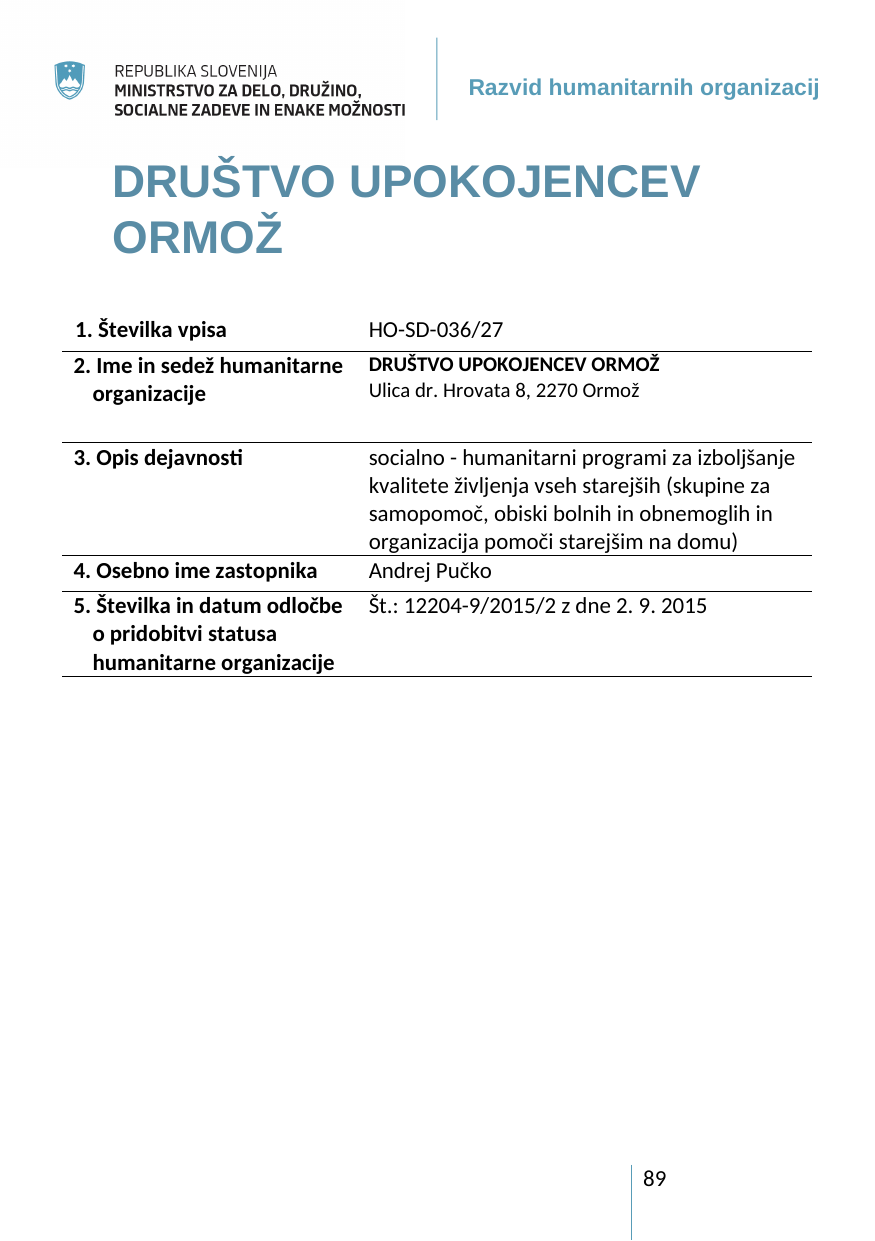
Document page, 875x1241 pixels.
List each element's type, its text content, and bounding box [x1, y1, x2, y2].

table_cell Andrej Pučko [357, 556, 812, 591]
table_cell 5. Številka in datum odločbe o pridobitvi statusa humanitarne organizacije [62, 592, 357, 676]
table_header HO-SD-036/27 [357, 315, 812, 351]
table_header 1. Številka vpisa [62, 315, 357, 351]
table_cell 4. Osebno ime zastopnika [62, 556, 357, 591]
subtitle DRUŠTVO UPOKOJENCEV ORMOŽ [112, 154, 762, 264]
table_cell Št.: 12204-9/2015/2 z dne 2. 9. 2015 [357, 592, 812, 676]
table_cell DRUŠTVO UPOKOJENCEV ORMOŽ Ulica dr. Hrovata 8, 2270 Ormož [357, 352, 812, 442]
table_cell 3. Opis dejavnosti [62, 443, 357, 555]
table_cell 2. Ime in sedež humanitarne organizacije [62, 352, 357, 442]
table_cell socialno - humanitarni programi za izboljšanje kvalitete življenja vseh starejših (skupine za samopomoč, obiski bolnih in obnemoglih in organizacija pomoči starejšim na domu) [357, 443, 812, 555]
picture [0, 0, 406, 168]
